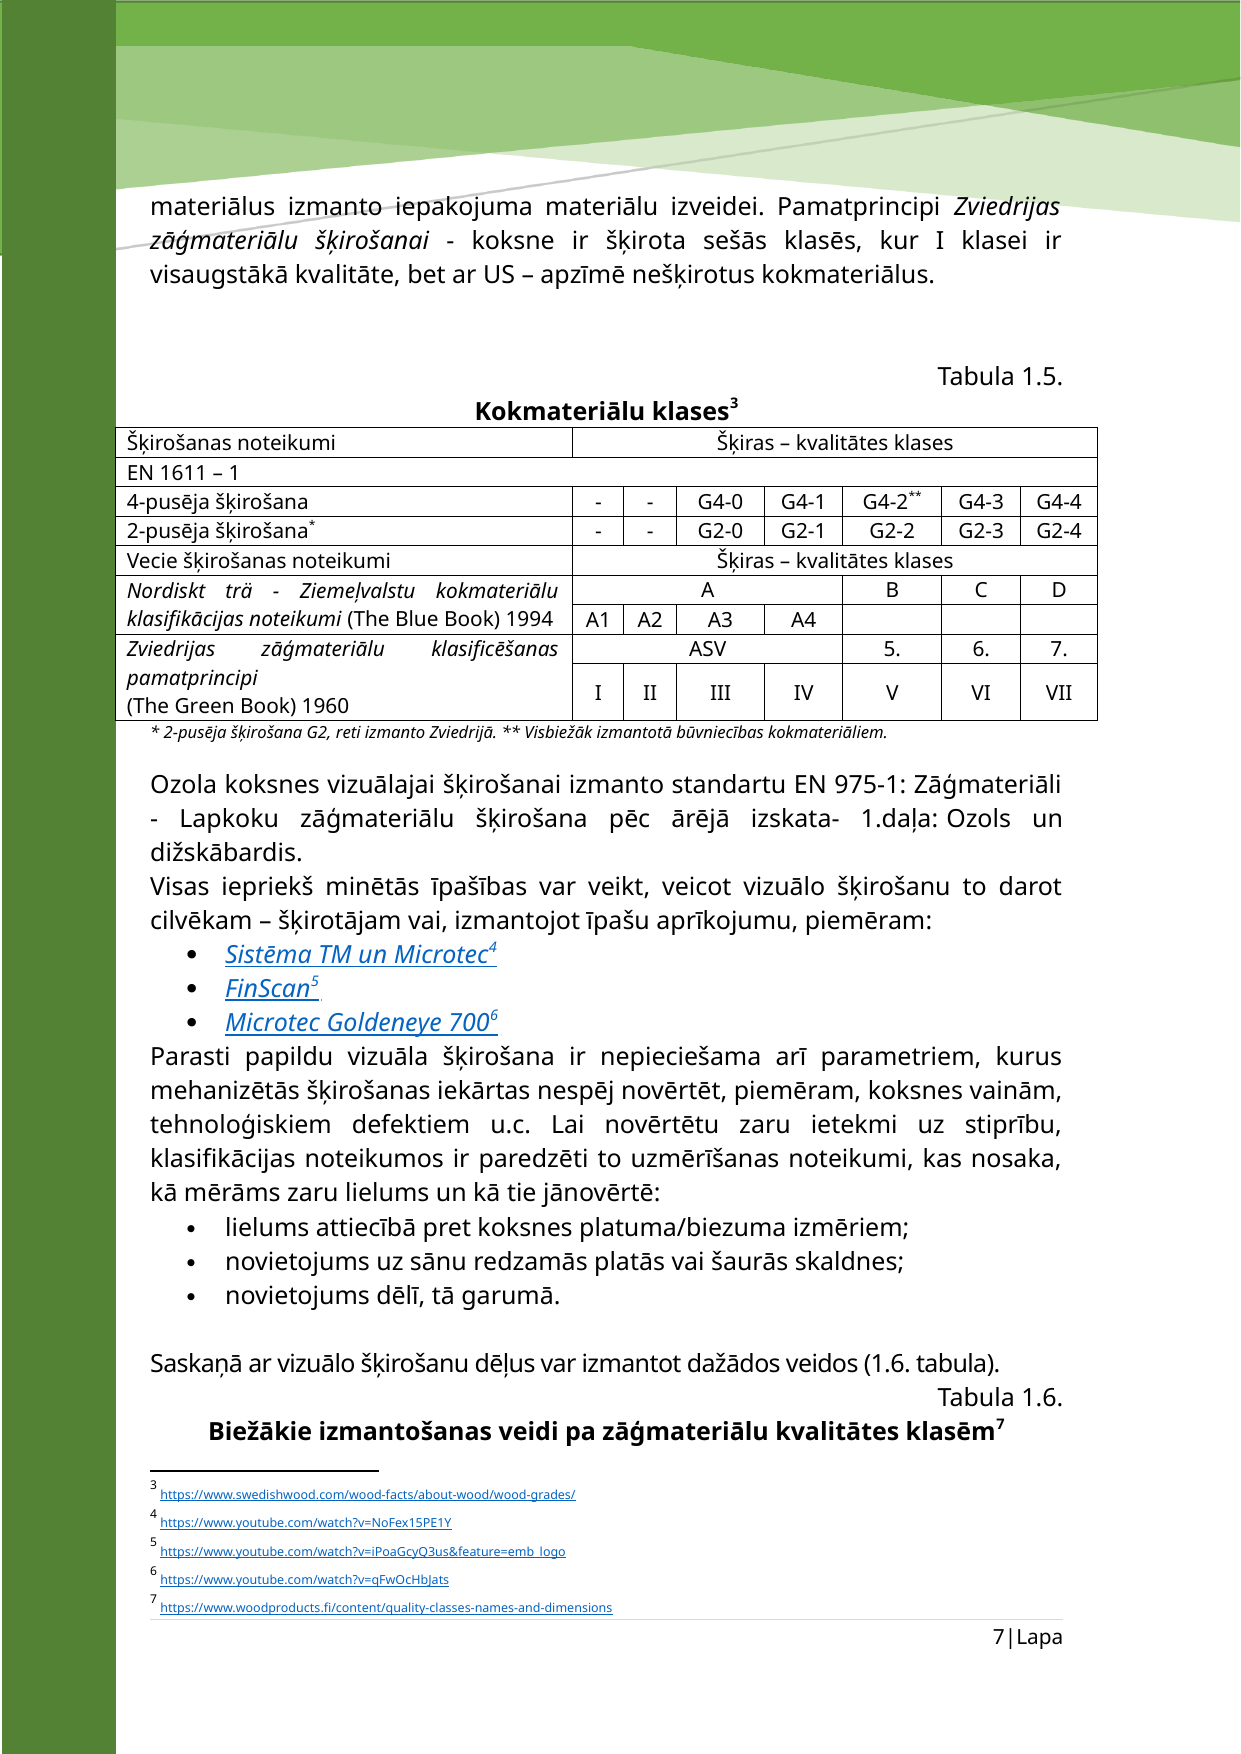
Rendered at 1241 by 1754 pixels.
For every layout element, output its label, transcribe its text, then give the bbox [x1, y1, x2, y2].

list novietojums uz sānu redzamās platās vai šaurās skaldnes; [187, 1243, 1063, 1277]
list Microtec Goldeneye 700 [187, 1005, 1063, 1039]
table_cell - [624, 487, 676, 516]
table_cell [1021, 605, 1097, 633]
table_cell - [573, 517, 623, 545]
table_cell 4-pusēja šķirošana [116, 487, 572, 516]
text Ozola koksnes vizuālajai šķirošanai izmanto standartu EN 975-1: Zāģmateriāli - Lapkoku zāģmateriālu šķirošana pēc ārējā izskata- 1.daļa: Ozols un dižskābardis. [150, 766, 1063, 868]
text Tabula 1.6. [150, 1379, 1063, 1413]
table_cell III [677, 664, 764, 720]
table_cell VI [942, 664, 1020, 720]
table_cell I [573, 664, 623, 720]
text Parasti papildu vizuāla šķirošana ir nepieciešama arī parametriem, kurus mehanizētās šķirošanas iekārtas nespēj novērtēt, piemēram, koksnes vainām, tehnoloģiskiem defektiem u.c. Lai novērtētu zaru ietekmi uz stiprību, klasifikācijas noteikumos ir paredzēti to uzmērīšanas noteikumi, kas nosaka, kā mērāms zaru lielums un kā tie jānovērtē: [150, 1039, 1063, 1209]
table_cell G2-2 [843, 517, 941, 545]
table_cell G2-3 [942, 517, 1020, 545]
text Saskaņā ar vizuālo šķirošanu dēļus var izmantot dažādos veidos (1.6. tabula). [150, 1345, 1063, 1379]
table_cell G2-0 [677, 517, 764, 545]
table_cell A [573, 576, 842, 604]
table_cell 2-pusēja šķirošana* [116, 517, 572, 545]
table_cell Zviedrijas zāģmateriālu klasificēšanas pamatprincipi (The Green Book) 1960 [116, 635, 572, 720]
text Visas iepriekš minētās īpašības var veikt, veicot vizuālo šķirošanu to darot cilvēkam – šķirotājam vai, izmantojot īpašu aprīkojumu, piemēram: [150, 868, 1063, 937]
table_cell G4-2** [843, 487, 941, 516]
table_cell G4-3 [942, 487, 1020, 516]
table_cell Nordiskt trä - Ziemeļvalstu kokmateriālu klasifikācijas noteikumi (The Blue Book) 1994 [116, 576, 572, 633]
table_cell 6. [942, 635, 1020, 663]
table_cell A4 [765, 605, 842, 633]
text * 2-pusēja šķirošana G2, reti izmanto Zviedrijā. ** Visbiežāk izmantotā būvniecības kokmateriāliem. [150, 721, 1063, 744]
list lielums attiecībā pret koksnes platuma/biezuma izmēriem; [187, 1209, 1063, 1243]
table_cell G4-4 [1021, 487, 1097, 516]
text Kokmateriālu klases [150, 393, 1063, 427]
table_cell [843, 605, 941, 633]
table_cell - [573, 487, 623, 516]
table_cell Vecie šķirošanas noteikumi [116, 546, 572, 574]
table_cell C [942, 576, 1020, 604]
table_cell II [624, 664, 676, 720]
text Tabula 1.5. [150, 359, 1063, 393]
table_cell EN 1611 – 1 [116, 458, 1097, 486]
table_cell A1 [573, 605, 623, 633]
table_cell Šķiras – kvalitātes klases [573, 546, 1097, 574]
table_cell 5. [843, 635, 941, 663]
list novietojums dēlī, tā garumā. [187, 1277, 1063, 1311]
table_cell [942, 605, 1020, 633]
table_cell B [843, 576, 941, 604]
table_cell V [843, 664, 941, 720]
table_cell G2-1 [765, 517, 842, 545]
table_cell G2-4 [1021, 517, 1097, 545]
list Sistēma TM un Microtec [187, 937, 1063, 971]
table_cell D [1021, 576, 1097, 604]
table_cell G4-0 [677, 487, 764, 516]
list FinScan [187, 971, 1063, 1005]
table_cell 7. [1021, 635, 1097, 663]
table_cell ASV [573, 635, 842, 663]
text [150, 189, 1063, 291]
table_cell G4-1 [765, 487, 842, 516]
table_cell IV [765, 664, 842, 720]
table_cell A2 [624, 605, 676, 633]
picture [116, 46, 1241, 283]
table_cell - [624, 517, 676, 545]
table_header Šķirošanas noteikumi [116, 428, 572, 457]
table_header Šķiras – kvalitātes klases [573, 428, 1097, 457]
table_cell A3 [677, 605, 764, 633]
text Biežākie izmantošanas veidi pa zāģmateriālu kvalitātes klasēm [150, 1413, 1063, 1448]
table_cell VII [1021, 664, 1097, 720]
